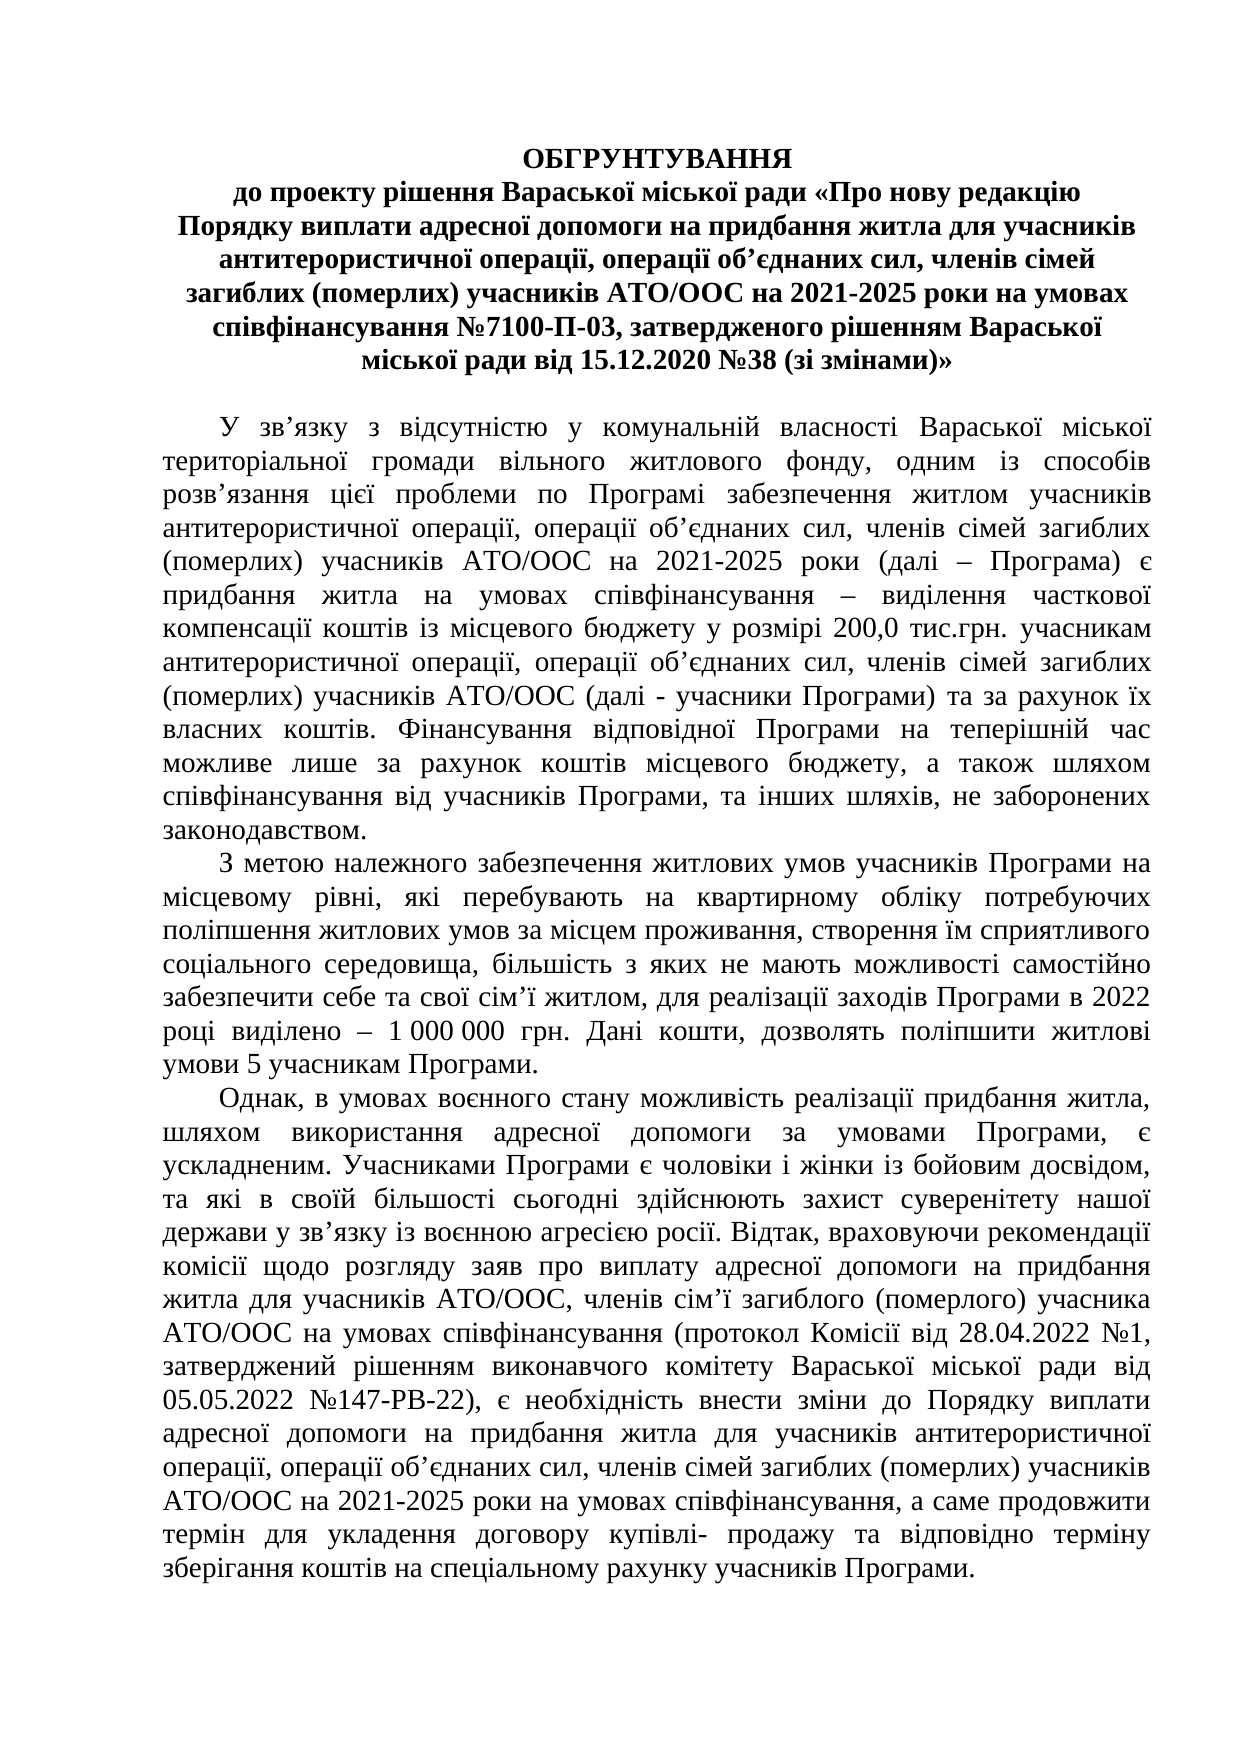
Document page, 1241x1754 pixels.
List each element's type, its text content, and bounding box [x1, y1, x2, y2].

text Однак, в умовах воєнного стану можливість реалізації придбання житла, шляхом використання адресної допомоги за умовами Програми, є ускладненим. Учасниками Програми є чоловіки і жінки із бойовим досвідом, та які в своїй більшості сьогодні здійснюють захист суверенітету нашої держави у зв’язку із воєнною агресією росії. Відтак, враховуючи рекомендації комісії щодо розгляду заяв про виплату адресної допомоги на придбання житла для учасників АТО/ООС, членів сім’ї загиблого (померлого) учасника АТО/ООС на умовах співфінансування (протокол Комісії від 28.04.2022 №1, затверджений рішенням виконавчого комітету Вараської міської ради від 05.05.2022 №147-РВ-22), є необхідність внести зміни до Порядку виплати адресної допомоги на придбання житла для учасників антитерористичної операції, операції об’єднаних сил, членів сімей загиблих (померлих) учасників АТО/ООС на 2021-2025 роки на умовах співфінансування, а саме продовжити термін для укладення договору купівлі- продажу та відповідно терміну зберігання коштів на спеціальному рахунку учасників Програми. [162, 1080, 1152, 1583]
text до проекту рішення Вараської міської ради «Про нову редакцію [162, 174, 1152, 208]
text У зв’язку з відсутністю у комунальній власності Вараської міської територіальної громади вільного житлового фонду, одним із способів розв’язання цієї проблеми по Програмі забезпечення житлом учасників антитерористичної операції, операції об’єднаних сил, членів сімей загиблих (померлих) учасників АТО/ООС на 2021-2025 роки (далі – Програма) є придбання житла на умовах співфінансування – виділення часткової компенсації коштів із місцевого бюджету у розмірі 200,0 тис.грн. учасникам антитерористичної операції, операції об’єднаних сил, членів сімей загиблих (померлих) учасників АТО/ООС (далі - учасники Програми) та за рахунок їх власних коштів. Фінансування відповідної Програми на теперішній час можливе лише за рахунок коштів місцевого бюджету, а також шляхом співфінансування від учасників Програми, та інших шляхів, не заборонених законодавством. [162, 409, 1152, 845]
text Порядку виплати адресної допомоги на придбання житла для учасників антитерористичної операції, операції об’єднаних сил, членів сімей загиблих (померлих) учасників АТО/ООС на 2021-2025 роки на умовах співфінансування №7100-П-03, затвердженого рішенням Вараської міської ради від 15.12.2020 №38 (зі змінами)» [162, 208, 1152, 376]
text ОБГРУНТУВАННЯ [162, 141, 1152, 174]
text З метою належного забезпечення житлових умов учасників Програми на місцевому рівні, які перебувають на квартирному обліку потребуючих поліпшення житлових умов за місцем проживання, створення їм сприятливого соціального середовища, більшість з яких не мають можливості самостійно забезпечити себе та свої сім’ї житлом, для реалізації заходів Програми в 2022 році виділено – 1 000 000 грн. Дані кошти, дозволять поліпшити житлові умови 5 учасникам Програми. [162, 845, 1152, 1080]
